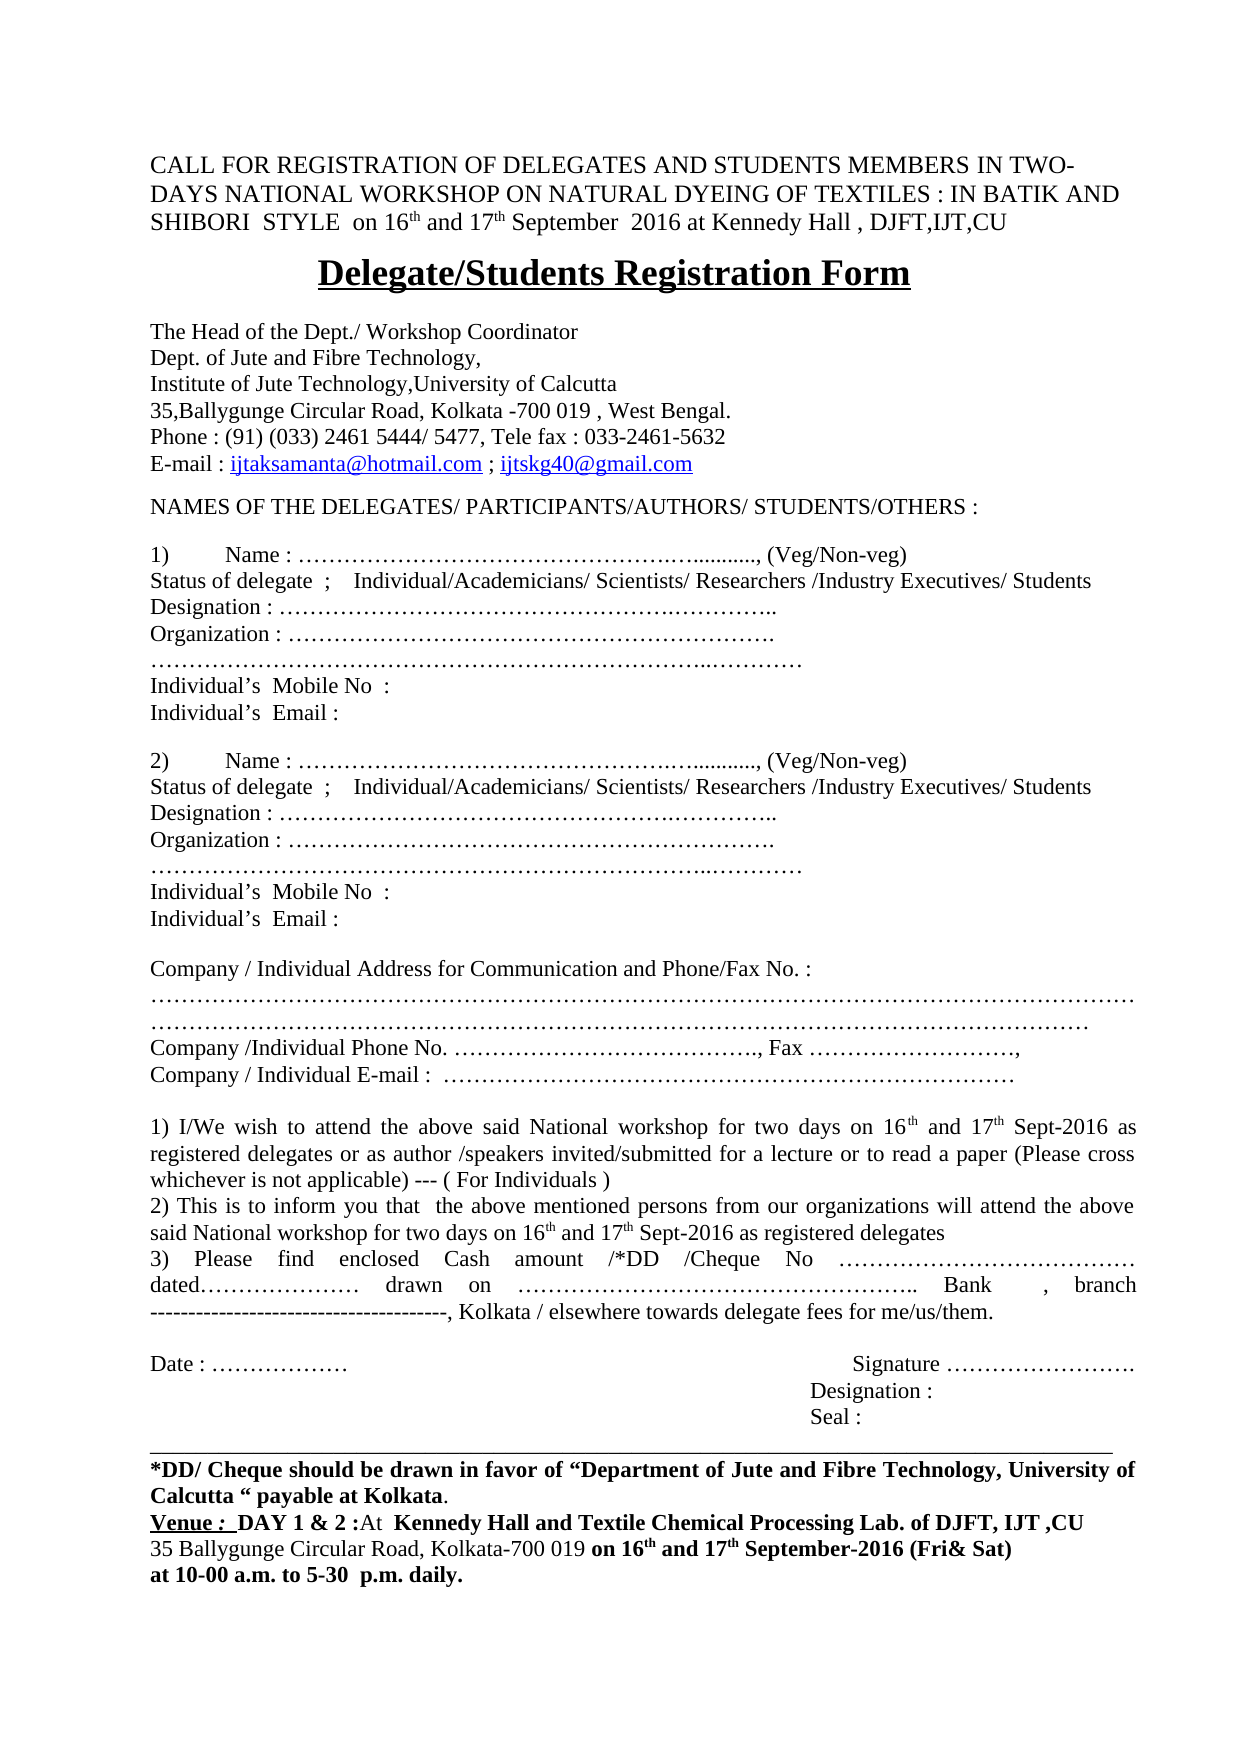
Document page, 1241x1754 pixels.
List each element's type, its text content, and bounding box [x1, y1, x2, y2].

text NAMES OF THE DELEGATES/ PARTICIPANTS/AUTHORS/ STUDENTS/OTHERS : [150, 493, 1137, 519]
text Institute of Jute Technology,University of Calcutta [150, 371, 1137, 397]
text 35,Ballygunge Circular Road, Kolkata -700 019 , West Bengal. [150, 397, 1137, 423]
text 1) I/We wish to attend the above said National workshop for two days on 16th and 17th Sept-2016 as registered delegates or as author /speakers invited/submitted for a lecture or to read a paper (Please cross whichever is not applicable) --- ( For Individuals ) [150, 1113, 1137, 1192]
text Company / Individual Address for Communication and Phone/Fax No. : ……………………………………………………………………………………………………………………………………………………………………………………………………………………………… [150, 955, 1137, 1034]
text Organization : ………………………………………………………. [150, 826, 1137, 852]
text ………………………………………………………………..………… [150, 852, 1137, 878]
list Name : ………………………………………….…..........., (Veg/Non-veg) [150, 747, 1137, 773]
text E-mail : ijtaksamanta@hotmail.com ; ijtskg40@gmail.com [150, 449, 1181, 476]
list Name : ………………………………………….…..........., (Veg/Non-veg) [150, 541, 1137, 567]
text Company /Individual Phone No. …………………………………., Fax ………………………, [150, 1034, 1137, 1061]
text Dept. of Jute and Fibre Technology, [150, 344, 1137, 371]
text Venue : DAY 1 & 2 :At Kennedy Hall and Textile Chemical Processing Lab. of DJFT, IJT ,CU [150, 1509, 1137, 1535]
text Status of delegate ; Individual/Academicians/ Scientists/ Researchers /Industry Executives/ Students [150, 567, 1137, 593]
text Seal : [750, 1403, 1137, 1429]
text Designation : [750, 1377, 1137, 1403]
text *DD/ Cheque should be drawn in favor of “Department of Jute and Fibre Technology, University of Calcutta “ payable at Kolkata. [150, 1456, 1137, 1509]
text Organization : ………………………………………………………. [150, 620, 1137, 646]
text Designation : …………………………………………….………….. [150, 593, 1137, 620]
text Status of delegate ; Individual/Academicians/ Scientists/ Researchers /Industry Executives/ Students Designation : …………………………………………….………….. [150, 773, 1137, 826]
text Individual’s Email : [150, 905, 1137, 931]
text 3) Please find enclosed Cash amount /*DD /Cheque No ………………………………… dated………………… drawn on …………………………………………….. Bank , branch ---------------------------------------, Kolkata / elsewhere towards delegate fees for me/us/them. [150, 1245, 1137, 1324]
text CALL FOR REGISTRATION OF DELEGATES AND STUDENTS MEMBERS IN TWO-DAYS NATIONAL WORKSHOP ON NATURAL DYEING OF TEXTILES : IN BATIK AND SHIBORI STYLE on 16th and 17th September 2016 at Kennedy Hall , DJFT,IJT,CU [150, 150, 1137, 236]
text Company / Individual E-mail : ………………………………………………………………… [150, 1061, 1137, 1087]
text Individual’s Mobile No : [150, 878, 1137, 905]
text Individual’s Mobile No : [150, 672, 1137, 699]
text Date : ……………… Signature ……………………. [150, 1351, 1137, 1377]
text 2) This is to inform you that the above mentioned persons from our organizations will attend the above said National workshop for two days on 16th and 17th Sept-2016 as registered delegates [150, 1192, 1137, 1245]
text Delegate/Students Registration Form [91, 251, 1137, 294]
text ____________________________________________________________________________________ [150, 1429, 1137, 1456]
text Phone : (91) (033) 2461 5444/ 5477, Tele fax : 033-2461-5632 [150, 423, 1137, 449]
text at 10-00 a.m. to 5-30 p.m. daily. [150, 1561, 1137, 1588]
text ………………………………………………………………..………… [150, 646, 1137, 672]
text The Head of the Dept./ Workshop Coordinator [150, 318, 1137, 344]
text Individual’s Email : [150, 699, 1137, 725]
text 35 Ballygunge Circular Road, Kolkata-700 019 on 16th and 17th September-2016 (Fri& Sat) [150, 1535, 1137, 1561]
